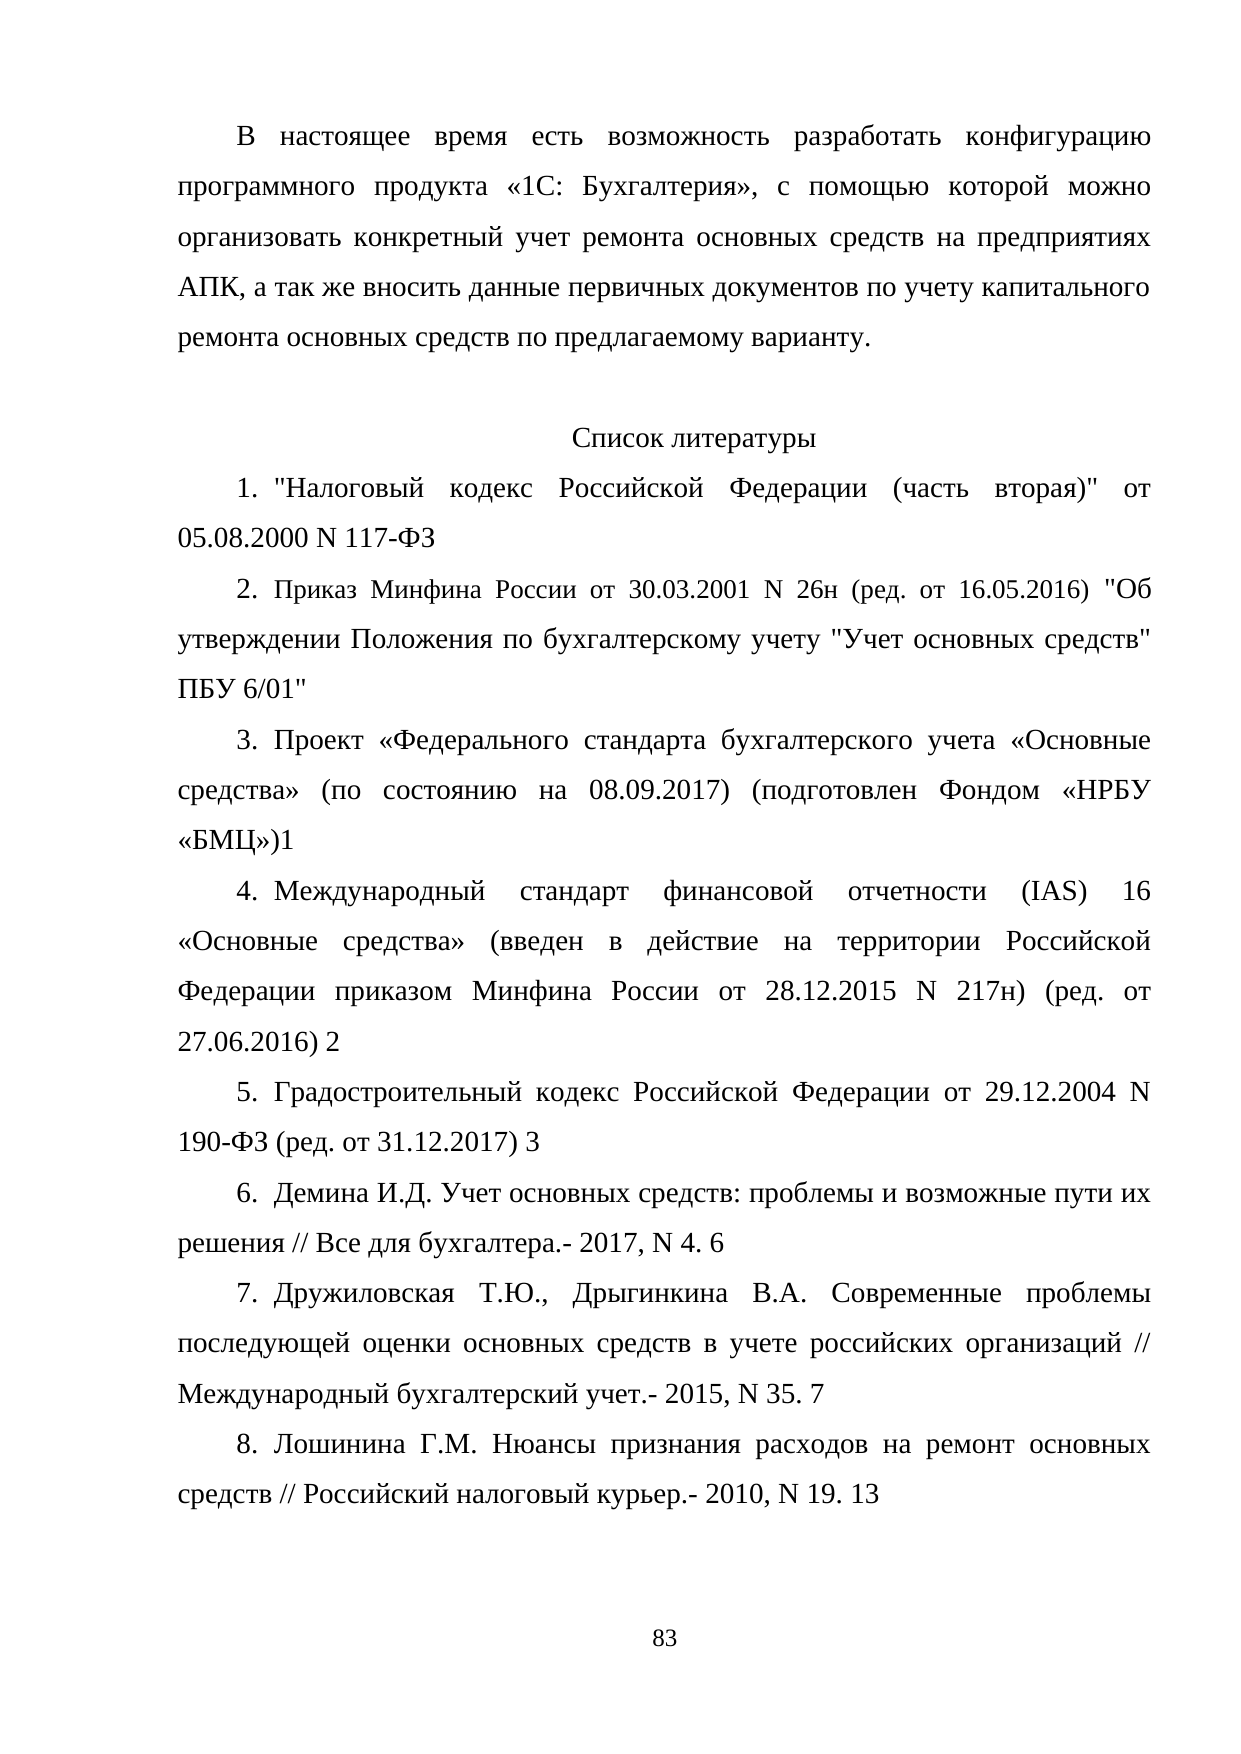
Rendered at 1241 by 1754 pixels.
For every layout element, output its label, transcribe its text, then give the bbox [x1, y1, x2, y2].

text 7. Дружиловская Т.Ю., Дрыгинкина В.А. Современные проблемы последующей оценки основных средств в учете российских организаций // Международный бухгалтерский учет.- 2015, N 35. 7 [177, 1275, 1152, 1409]
text 4. Международный стандарт финансовой отчетности (IAS) 16 «Основные средства» (введен в действие на территории Российской Федерации приказом Минфина России от 28.12.2015 N 217н) (ред. от 27.06.2016) 2 [177, 873, 1152, 1057]
text 5. Градостроительный кодекс Российской Федерации от 29.12.2004 N 190-ФЗ (ред. от 31.12.2017) 3 [177, 1074, 1152, 1158]
text 2. Приказ Минфина России от 30.03.2001 N 26н (ред. от 16.05.2016) "Об утверждении Положения по бухгалтерскому учету "Учет основных средств" ПБУ 6/01" [177, 571, 1152, 705]
text 1. "Налоговый кодекс Российской Федерации (часть вторая)" от 05.08.2000 N 117-ФЗ [177, 470, 1152, 554]
text 6. Демина И.Д. Учет основных средств: проблемы и возможные пути их решения // Все для бухгалтера.- 2017, N 4. 6 [177, 1175, 1152, 1258]
text В настоящее время есть возможность разработать конфигурацию программного продукта «1С: Бухгалтерия», с помощью которой можно организовать конкретный учет ремонта основных средств на предприятиях АПК, а так же вносить данные первичных документов по учету капитального ремонта основных средств по предлагаемому варианту. [177, 118, 1152, 353]
text 8. Лошинина Г.М. Нюансы признания расходов на ремонт основных средств // Российский налоговый курьер.- 2010, N 19. 13 [177, 1426, 1152, 1510]
text Список литературы [177, 420, 1152, 453]
text 3. Проект «Федерального стандарта бухгалтерского учета «Основные средства» (по состоянию на 08.09.2017) (подготовлен Фондом «НРБУ «БМЦ»)1 [177, 722, 1152, 856]
